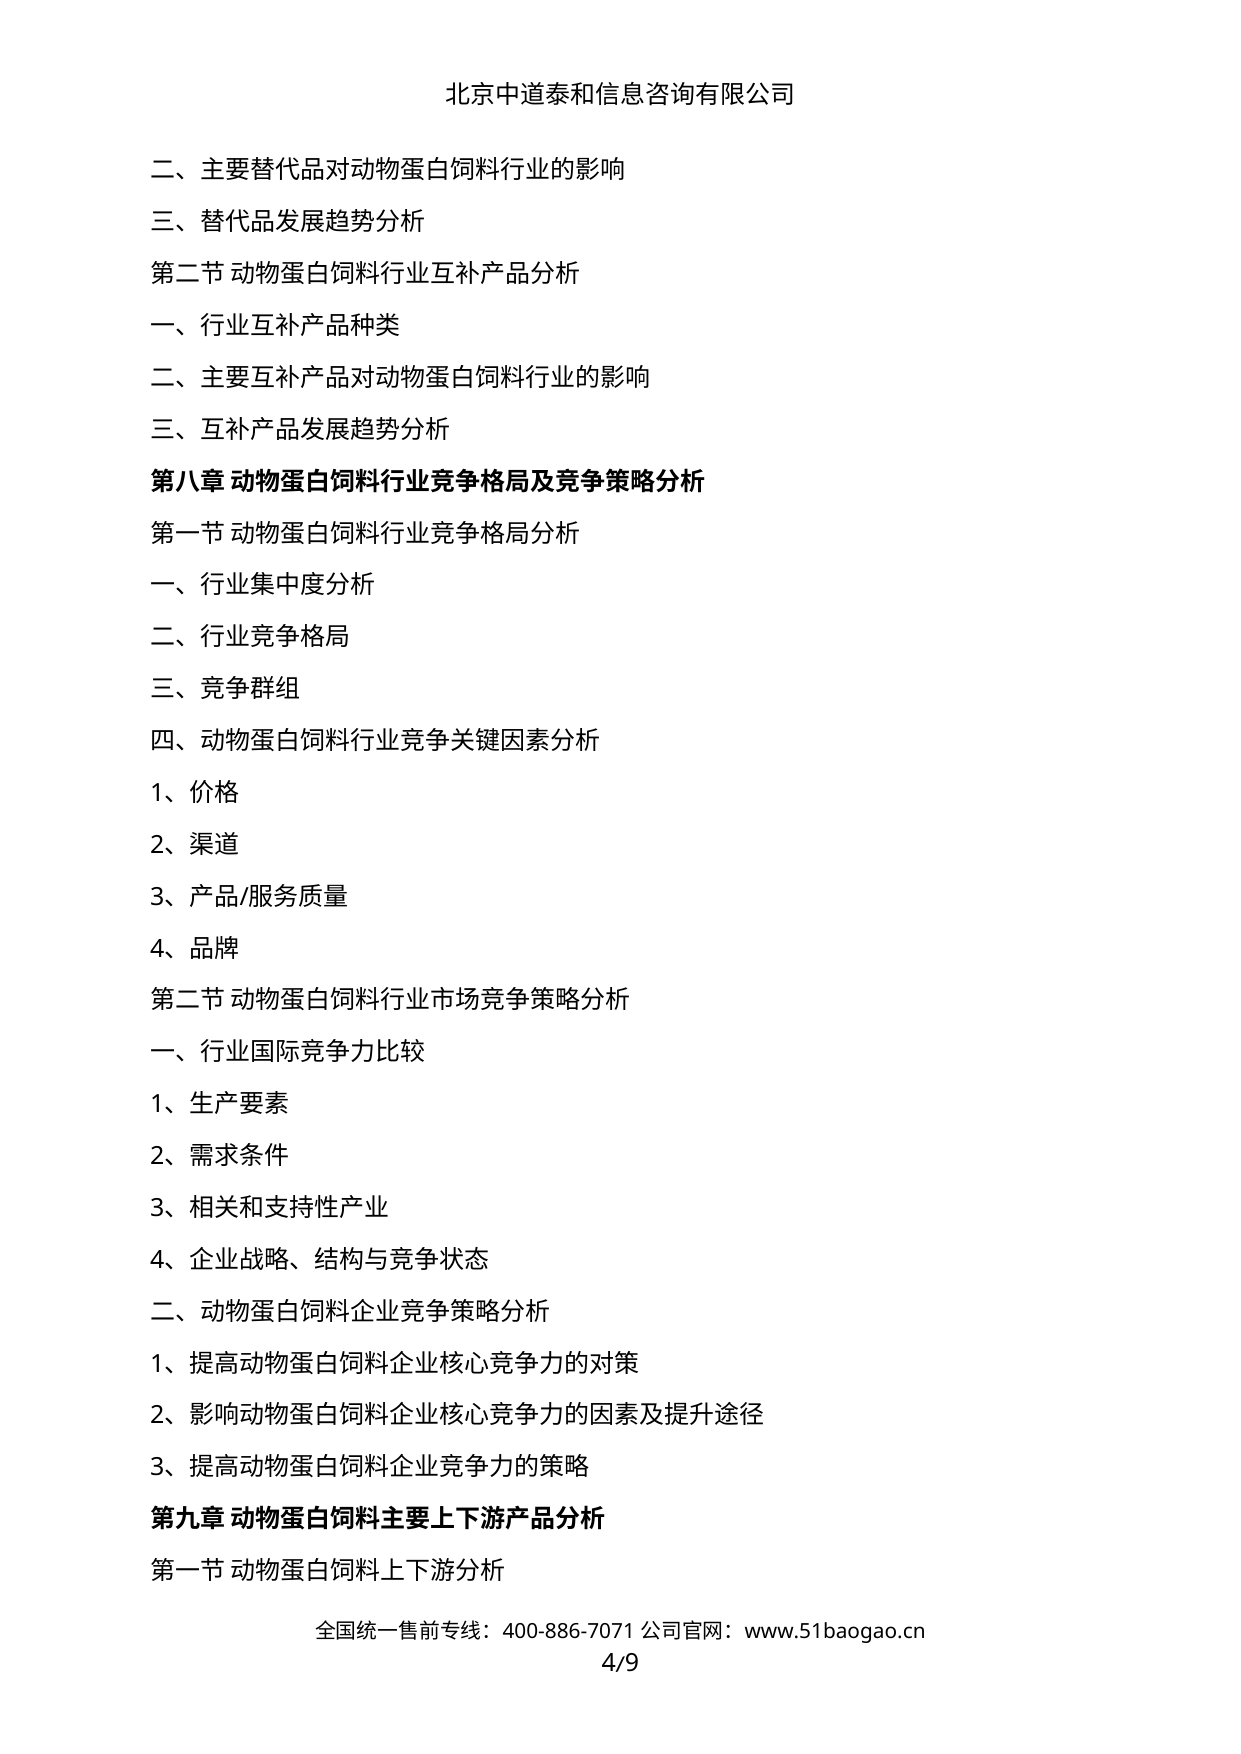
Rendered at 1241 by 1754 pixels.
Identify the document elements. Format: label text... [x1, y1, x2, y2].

text 一、行业集中度分析 [150, 565, 1090, 601]
text 三、替代品发展趋势分析 [150, 202, 1090, 238]
text 第二节 动物蛋白饲料行业市场竞争策略分析 [150, 980, 1090, 1016]
text 二、主要替代品对动物蛋白饲料行业的影响 [150, 150, 1090, 186]
text 3、产品/服务质量 [150, 876, 1090, 912]
text 4、品牌 [150, 928, 1090, 964]
text 二、主要互补产品对动物蛋白饲料行业的影响 [150, 357, 1090, 394]
text 一、行业国际竞争力比较 [150, 1032, 1090, 1068]
text 2、渠道 [150, 824, 1090, 861]
text 1、生产要素 [150, 1084, 1090, 1120]
text 第一节 动物蛋白饲料行业竞争格局分析 [150, 513, 1090, 549]
text 第一节 动物蛋白饲料上下游分析 [150, 1551, 1090, 1587]
text 3、提高动物蛋白饲料企业竞争力的策略 [150, 1447, 1090, 1483]
text 四、动物蛋白饲料行业竞争关键因素分析 [150, 721, 1090, 757]
text 3、相关和支持性产业 [150, 1187, 1090, 1224]
text 1、提高动物蛋白饲料企业核心竞争力的对策 [150, 1343, 1090, 1379]
text 2、影响动物蛋白饲料企业核心竞争力的因素及提升途径 [150, 1395, 1090, 1431]
text 一、行业互补产品种类 [150, 306, 1090, 342]
text 4、企业战略、结构与竞争状态 [150, 1239, 1090, 1276]
text 二、行业竞争格局 [150, 617, 1090, 653]
text 1、价格 [150, 772, 1090, 809]
text 2、需求条件 [150, 1136, 1090, 1172]
text 三、互补产品发展趋势分析 [150, 409, 1090, 446]
text 第九章 动物蛋白饲料主要上下游产品分析 [150, 1499, 1090, 1535]
text 二、动物蛋白饲料企业竞争策略分析 [150, 1291, 1090, 1327]
text 三、竞争群组 [150, 669, 1090, 705]
text 第二节 动物蛋白饲料行业互补产品分析 [150, 254, 1090, 290]
text 第八章 动物蛋白饲料行业竞争格局及竞争策略分析 [150, 461, 1090, 497]
